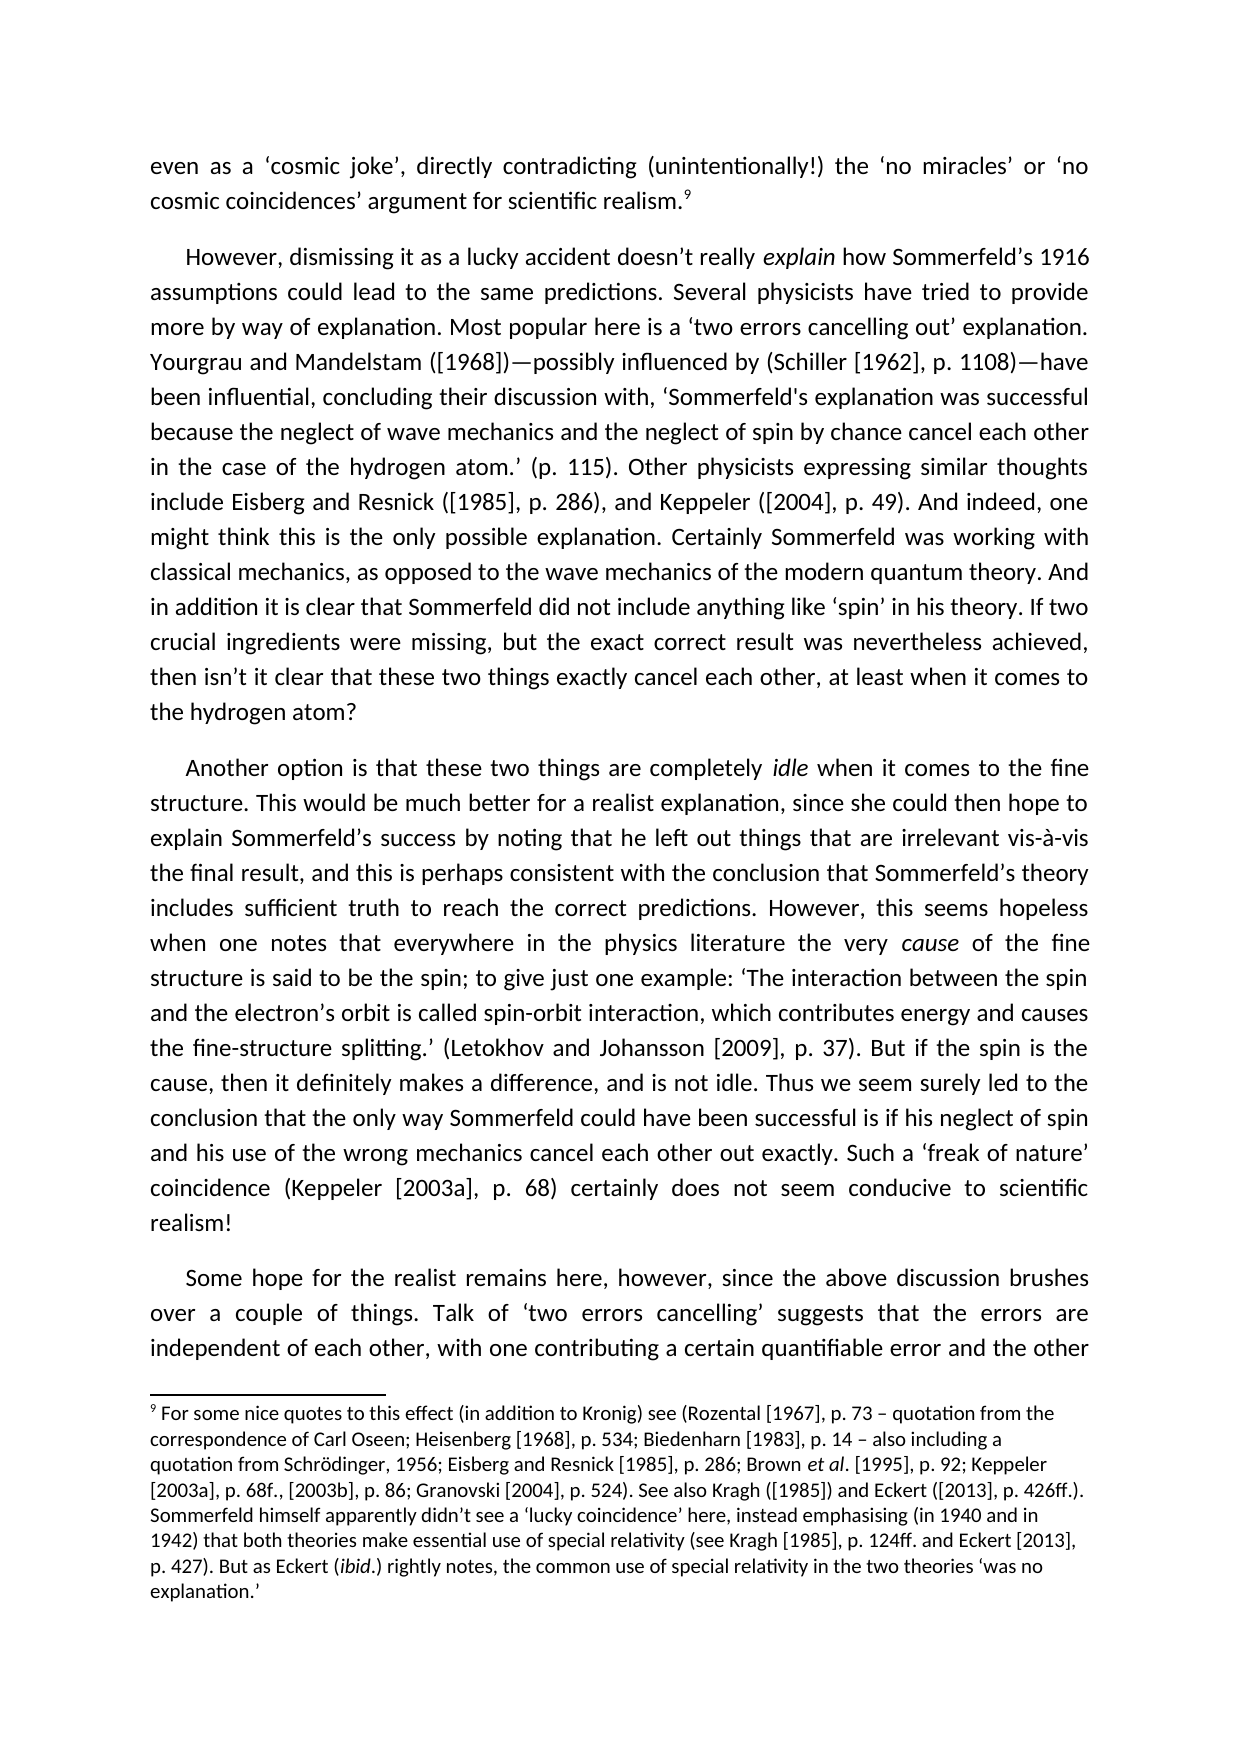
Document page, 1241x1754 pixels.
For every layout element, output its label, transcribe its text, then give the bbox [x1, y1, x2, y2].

text Another option is that these two things are completely idle when it comes to the fine structure. This would be much better for a realist explanation, since she could then hope to explain Sommerfeld’s success by noting that he left out things that are irrelevant vis-à-vis the final result, and this is perhaps consistent with the conclusion that Sommerfeld’s theory includes sufficient truth to reach the correct predictions. However, this seems hopeless when one notes that everywhere in the physics literature the very cause of the fine structure is said to be the spin; to give just one example: ‘The interaction between the spin and the electron’s orbit is called spin-orbit interaction, which contributes energy and causes the fine-structure splitting.’ (Letokhov and Johansson [2009], p. 37). But if the spin is the cause, then it definitely makes a difference, and is not idle. Thus we seem surely led to the conclusion that the only way Sommerfeld could have been successful is if his neglect of spin and his use of the wrong mechanics cancel each other out exactly. Such a ‘freak of nature’ coincidence (Keppeler [2003a], p. 68) certainly does not seem conducive to scientific realism! [150, 752, 1090, 1237]
text However, dismissing it as a lucky accident doesn’t really explain how Sommerfeld’s 1916 assumptions could lead to the same predictions. Several physicists have tried to provide more by way of explanation. Most popular here is a ‘two errors cancelling out’ explanation. Yourgrau and Mandelstam ([1968])—possibly influenced by (Schiller [1962], p. 1108)—have been influential, concluding their discussion with, ‘Sommerfeld's explanation was successful because the neglect of wave mechanics and the neglect of spin by chance cancel each other in the case of the hydrogen atom.’ (p. 115). Other physicists expressing similar thoughts include Eisberg and Resnick ([1985], p. 286), and Keppeler ([2004], p. 49). And indeed, one might think this is the only possible explanation. Certainly Sommerfeld was working with classical mechanics, as opposed to the wave mechanics of the modern quantum theory. And in addition it is clear that Sommerfeld did not include anything like ‘spin’ in his theory. If two crucial ingredients were missing, but the exact correct result was nevertheless achieved, then isn’t it clear that these two things exactly cancel each other, at least when it comes to the hydrogen atom? [150, 241, 1090, 726]
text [150, 150, 1090, 216]
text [150, 1262, 1090, 1363]
